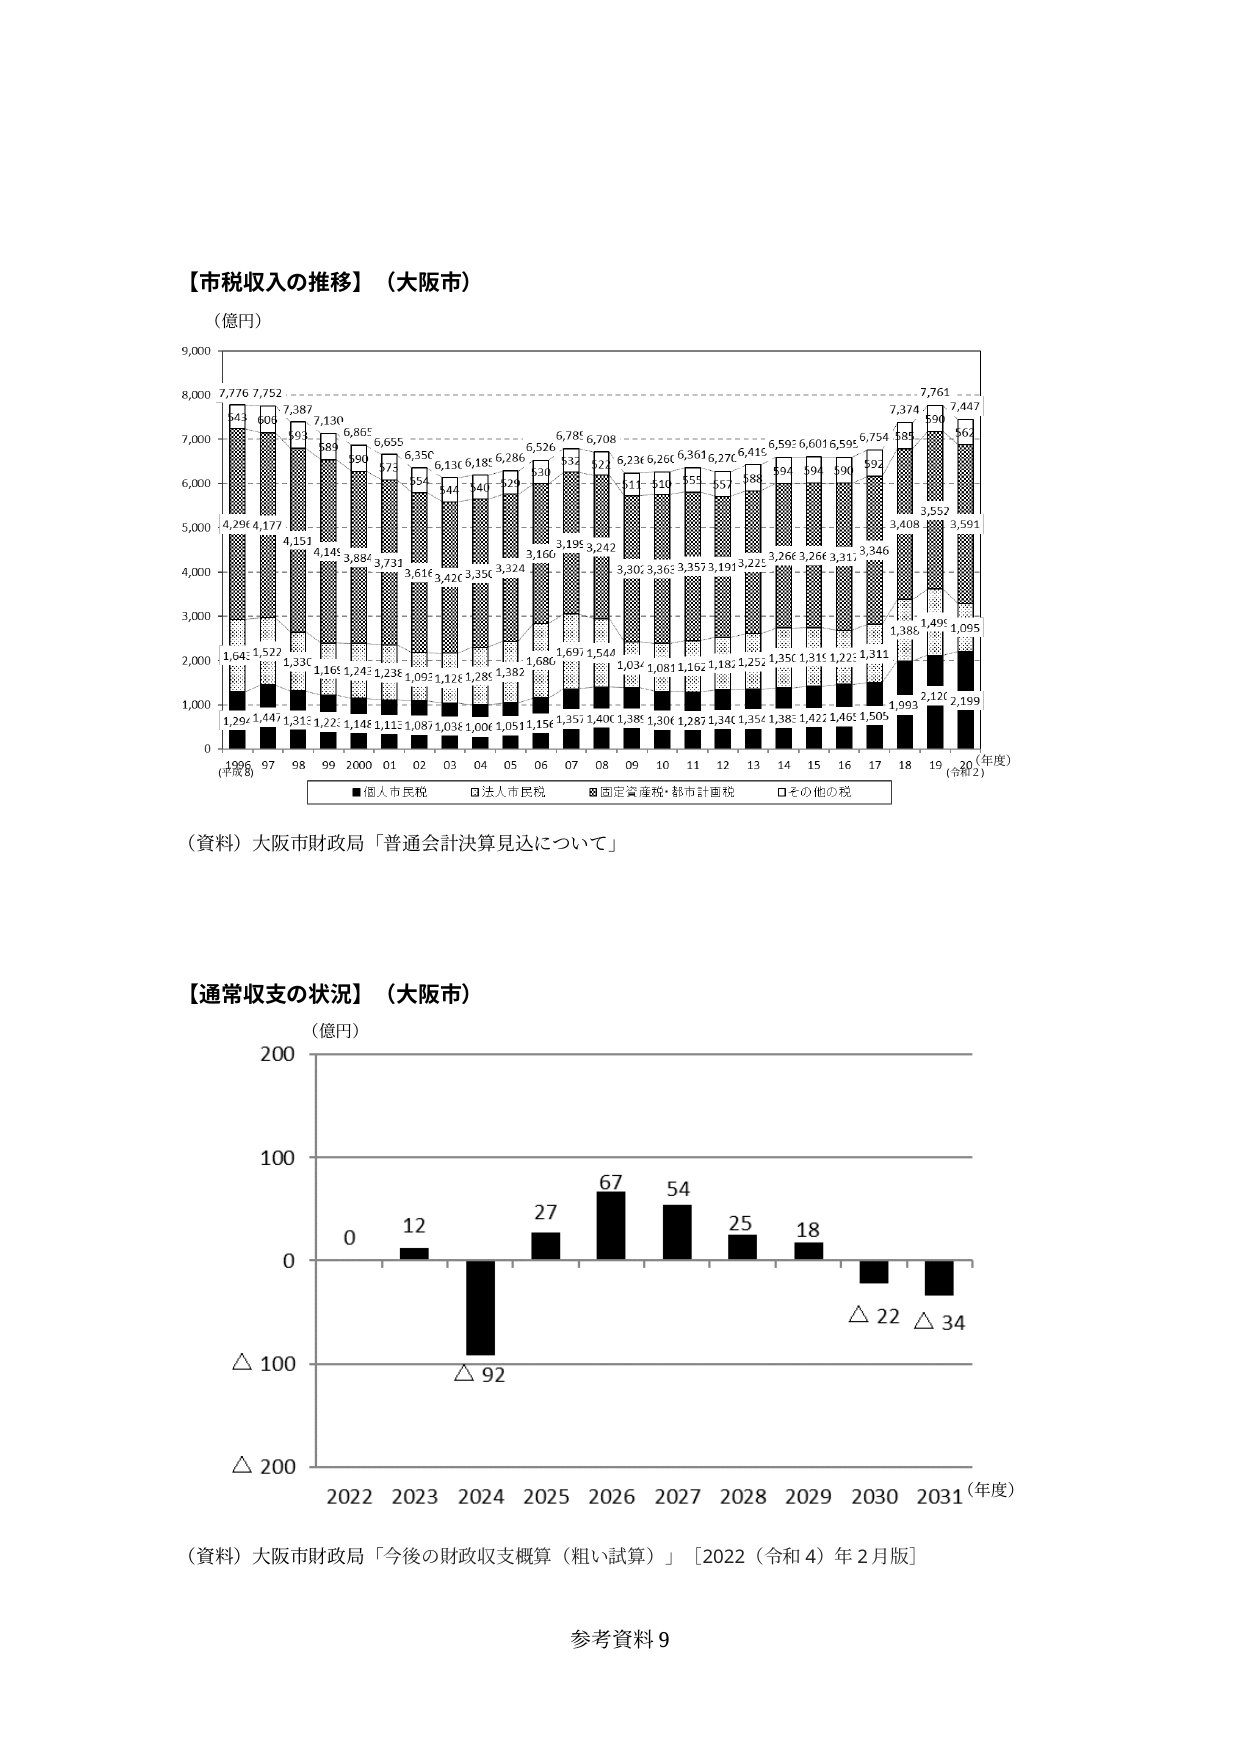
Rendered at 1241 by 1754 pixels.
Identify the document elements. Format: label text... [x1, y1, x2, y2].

text 【通常収支の状況】（大阪市） [177, 974, 1063, 1012]
picture [232, 1031, 978, 1517]
text （資料）大阪市財政局「今後の財政収支概算（粗い試算）」［2022（令和4）年2月版］ [177, 1537, 1063, 1574]
text 【市税収入の推移】（大阪市） [177, 262, 1063, 299]
picture [177, 336, 998, 811]
text （資料）大阪市財政局「普通会計決算見込について」 [177, 824, 1063, 862]
